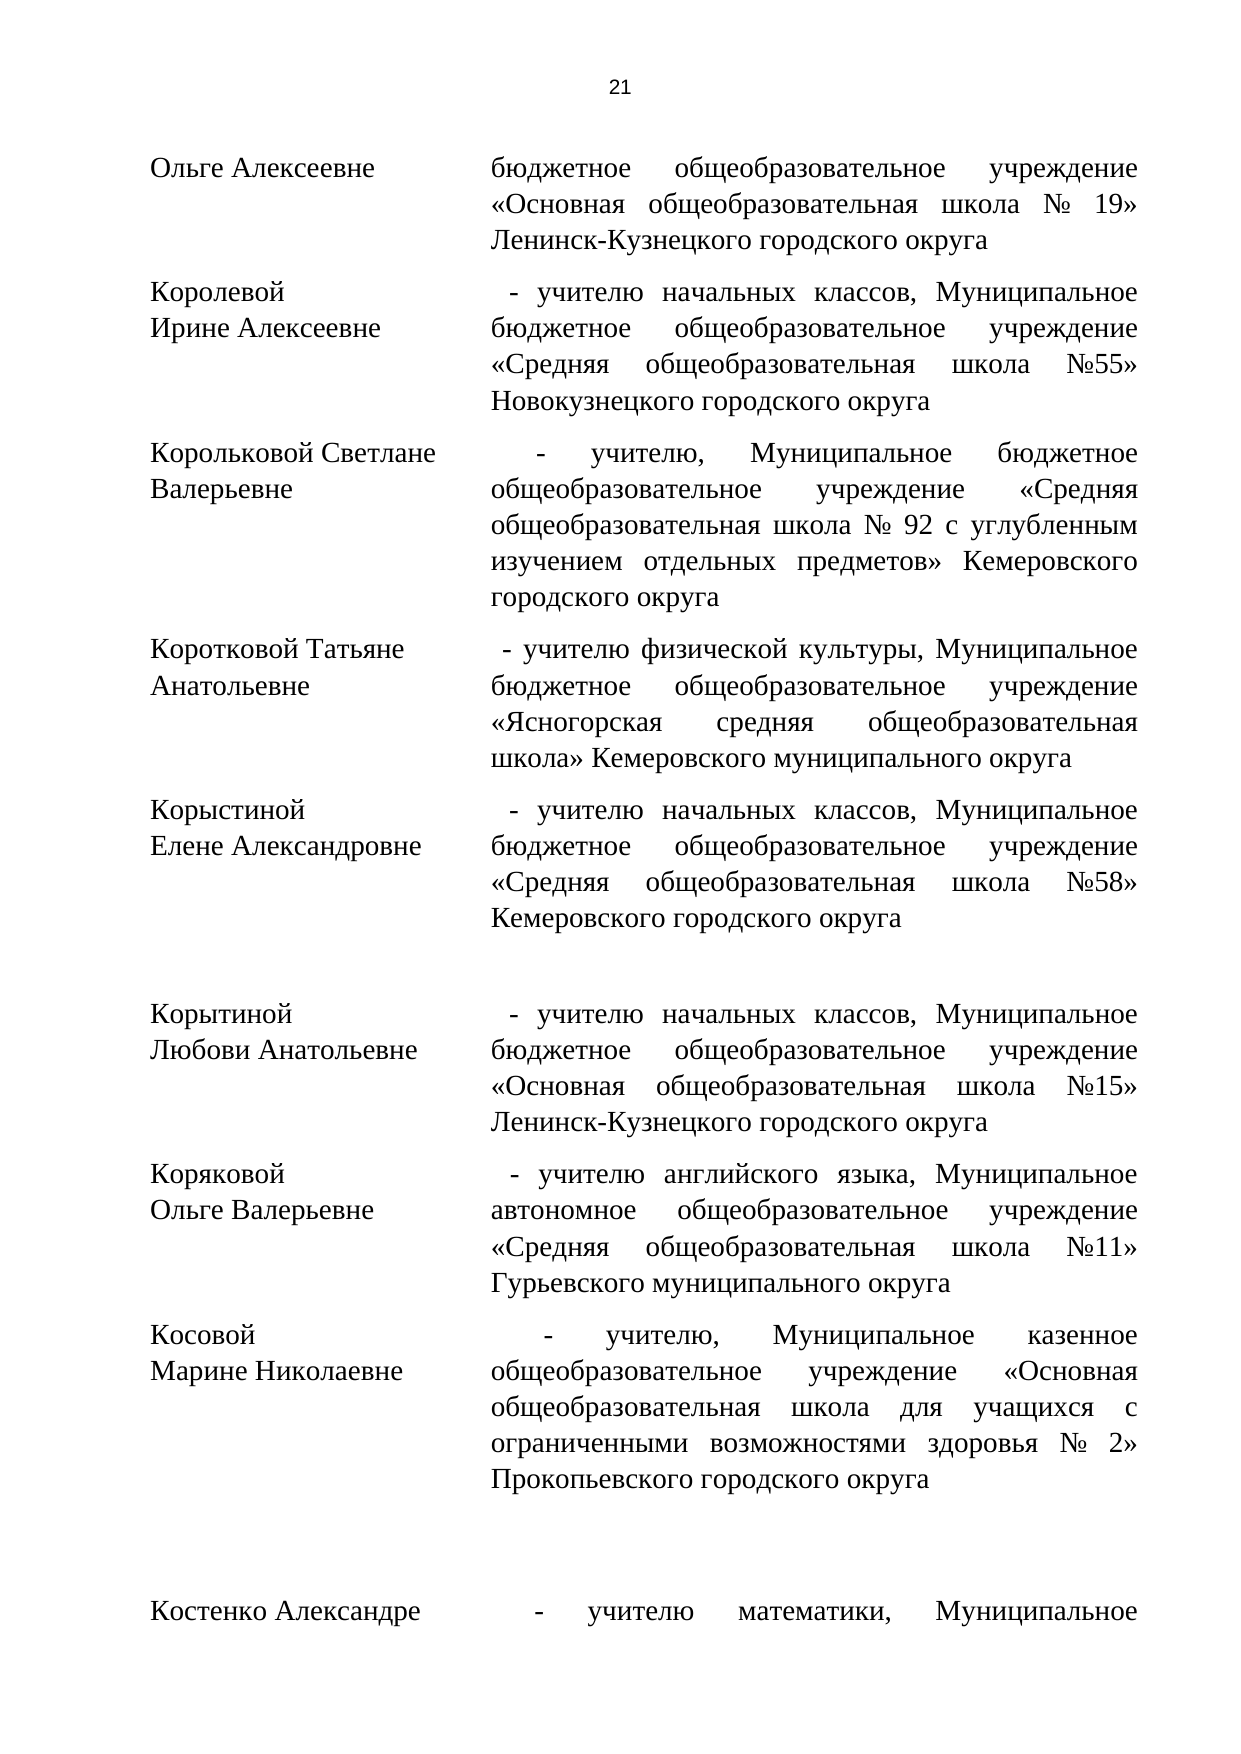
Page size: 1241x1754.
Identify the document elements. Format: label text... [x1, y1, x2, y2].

table_cell - учителю физической культуры, Муниципальное бюджетное общеобразовательное учреждение «Ясногорская средняя общеобразовательная школа» Кемеровского муниципального округа [490, 632, 1139, 792]
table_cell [149, 150, 489, 274]
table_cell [490, 150, 1139, 274]
table_cell - учителю начальных классов, Муниципальное бюджетное общеобразовательное учреждение «Средняя общеобразовательная школа №55» Новокузнецкого городского округа [490, 274, 1139, 435]
table_cell Коряковой Ольге Валерьевне [149, 1156, 489, 1317]
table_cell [490, 1593, 1139, 1626]
table_cell - учителю, Муниципальное бюджетное общеобразовательное учреждение «Средняя общеобразовательная школа № 92 с углубленным изучением отдельных предметов» Кемеровского городского округа [490, 435, 1139, 632]
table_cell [149, 1593, 489, 1626]
table_cell - учителю английского языка, Муниципальное автономное общеобразовательное учреждение «Средняя общеобразовательная школа №11» Гурьевского муниципального округа [490, 1156, 1139, 1317]
table_cell - учителю начальных классов, Муниципальное бюджетное общеобразовательное учреждение «Основная общеобразовательная школа №15» Ленинск-Кузнецкого городского округа [490, 996, 1139, 1156]
table_cell Коротковой Татьяне Анатольевне [149, 632, 489, 792]
table_cell Корольковой Светлане Валерьевне [149, 435, 489, 632]
table_cell - учителю, Муниципальное казенное общеобразовательное учреждение «Основная общеобразовательная школа для учащихся с ограниченными возможностями здоровья № 2» Прокопьевского городского округа [490, 1317, 1139, 1593]
table_cell Королевой Ирине Алексеевне [149, 274, 489, 435]
table_cell Корыстиной Елене Александровне [149, 792, 489, 996]
table_cell Косовой Марине Николаевне [149, 1317, 489, 1593]
table_cell - учителю начальных классов, Муниципальное бюджетное общеобразовательное учреждение «Средняя общеобразовательная школа №58» Кемеровского городского округа [490, 792, 1139, 996]
table_cell Корытиной Любови Анатольевне [149, 996, 489, 1156]
